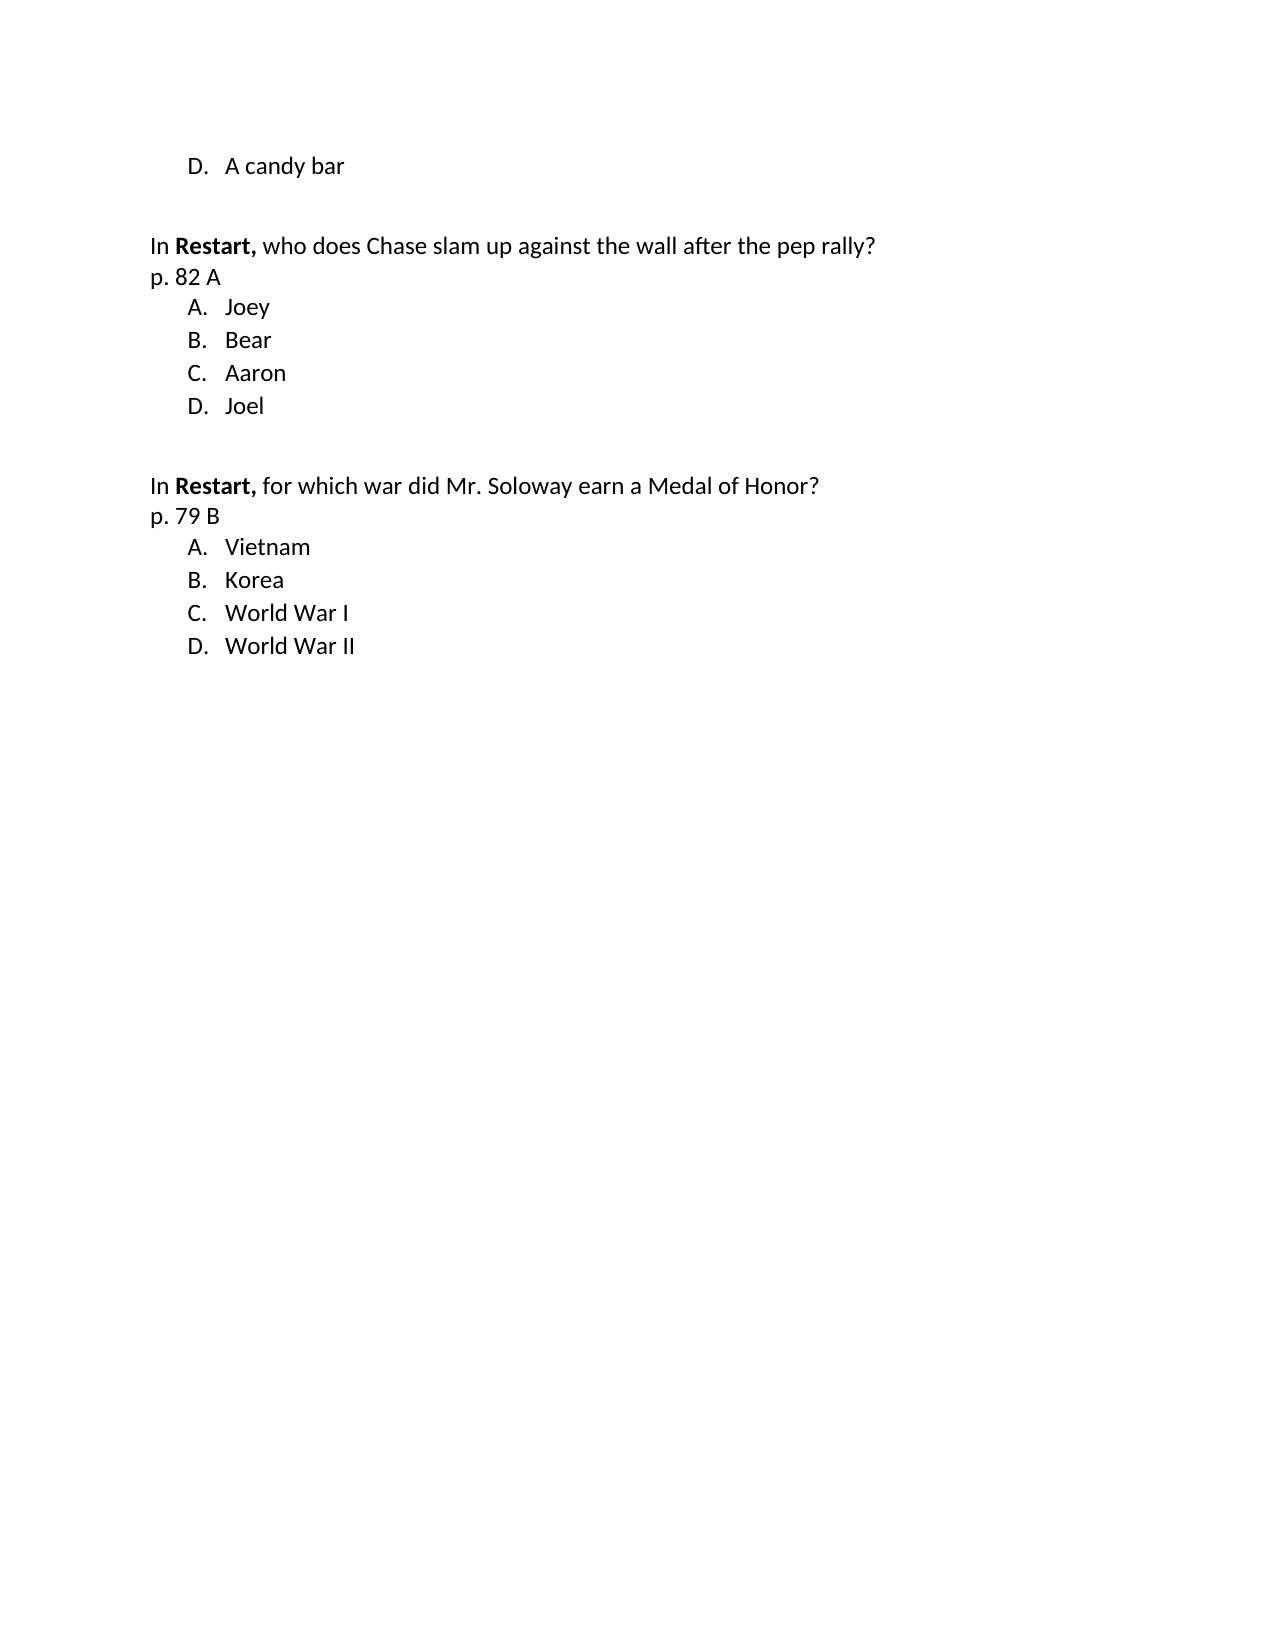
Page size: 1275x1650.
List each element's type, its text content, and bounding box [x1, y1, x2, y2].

list World War II [187, 630, 1125, 660]
list A candy bar [187, 150, 1125, 181]
list Joey [187, 291, 1125, 322]
list Korea [187, 564, 1125, 594]
text p. 82 A [150, 261, 1125, 291]
text In Restart, who does Chase slam up against the wall after the pep rally? [150, 230, 1125, 261]
list Joel [187, 390, 1125, 420]
list Aaron [187, 357, 1125, 387]
list World War I [187, 597, 1125, 627]
text In Restart, for which war did Mr. Soloway earn a Medal of Honor? [150, 470, 1125, 501]
list Bear [187, 324, 1125, 354]
list Vietnam [187, 531, 1125, 562]
text p. 79 B [150, 501, 1125, 531]
